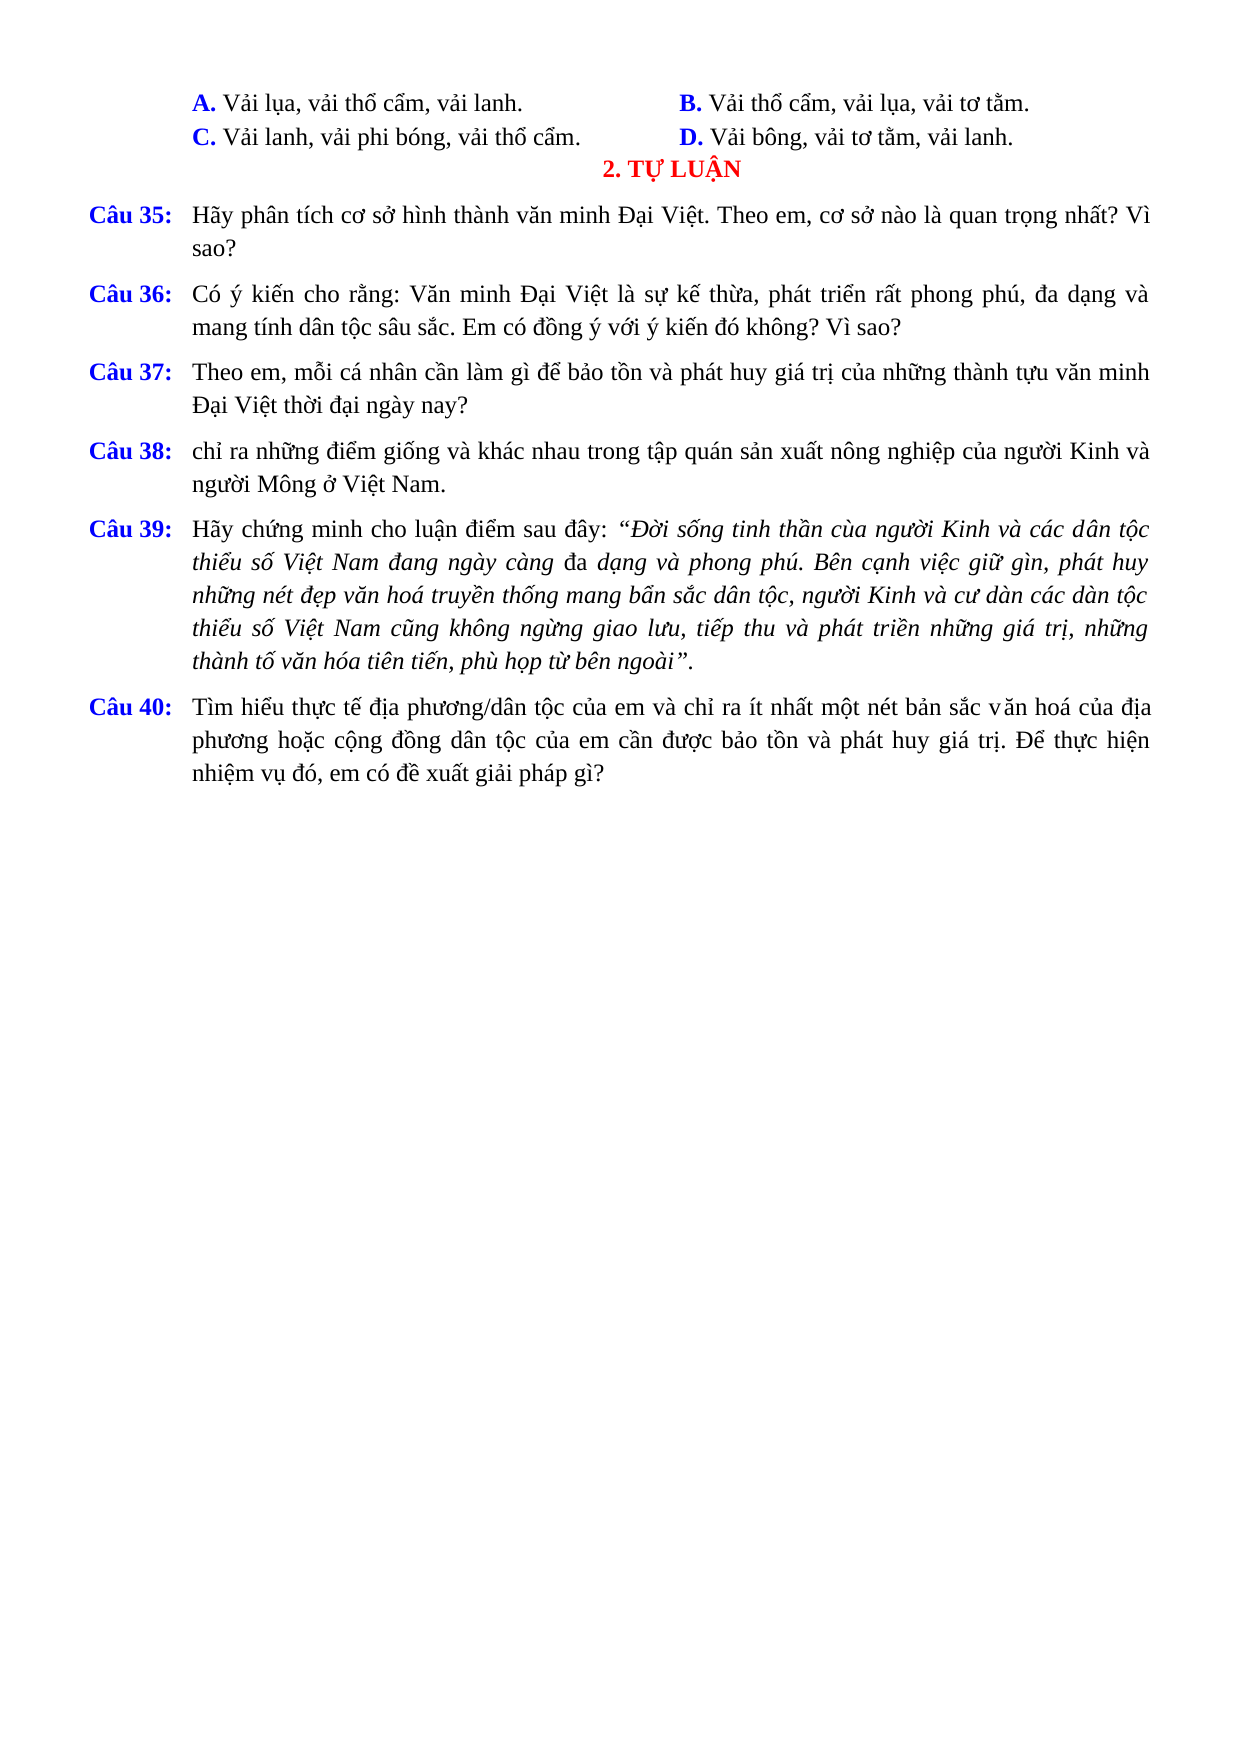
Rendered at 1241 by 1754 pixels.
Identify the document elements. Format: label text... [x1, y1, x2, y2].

text 2. TỰ LUẬN [192, 154, 1152, 183]
text A. Vải lụa, vải thổ cẩm, vải lanh. B. Vải thổ cẩm, vải lụa, vải tơ tằm. [192, 88, 1152, 117]
list Hãy chứng minh cho luận điểm sau đây: “Đời sống tinh thần cùa người Kinh và các dân tộc thiểu số Việt Nam đang ngày càng đa dạng và phong phú. Bên cạnh việc giữ gìn, phát huy những nét đẹp văn hoá truyền thống mang bẩn sắc dân tộc, người Kinh và cư dàn các dàn tộc thiểu số Việt Nam cũng không ngừng giao lưu, tiếp thu và phát triền những giá trị, những thành tố văn hóa tiên tiến, phù họp từ bên ngoài”. [88, 514, 1152, 675]
list Tìm hiểu thực tế địa phương/dân tộc của em và chỉ ra ít nhất một nét bản sắc văn hoá của địa phương hoặc cộng đồng dân tộc của em cần được bảo tồn và phát huy giá trị. Để thực hiện nhiệm vụ đó, em có đề xuất giải pháp gì? [88, 692, 1152, 787]
list Hãy phân tích cơ sở hình thành văn minh Đại Việt. Theo em, cơ sở nào là quan trọng nhất? Vì sao? [88, 200, 1152, 262]
list Theo em, mỗi cá nhân cần làm gì để bảo tồn và phát huy giá trị của những thành tựu văn minh Đại Việt thời đại ngày nay? [88, 357, 1152, 419]
list Có ý kiến cho rằng: Văn minh Đại Việt là sự kế thừa, phát triển rất phong phú, đa dạng và mang tính dân tộc sâu sắc. Em có đồng ý với ý kiến đó không? Vì sao? [88, 279, 1152, 340]
text C. Vải lanh, vải phi bóng, vải thổ cẩm. D. Vải bông, vải tơ tằm, vải lanh. [192, 122, 1152, 150]
list chỉ ra những điểm giống và khác nhau trong tập quán sản xuất nông nghiệp của người Kinh và người Mông ở Việt Nam. [88, 436, 1152, 497]
